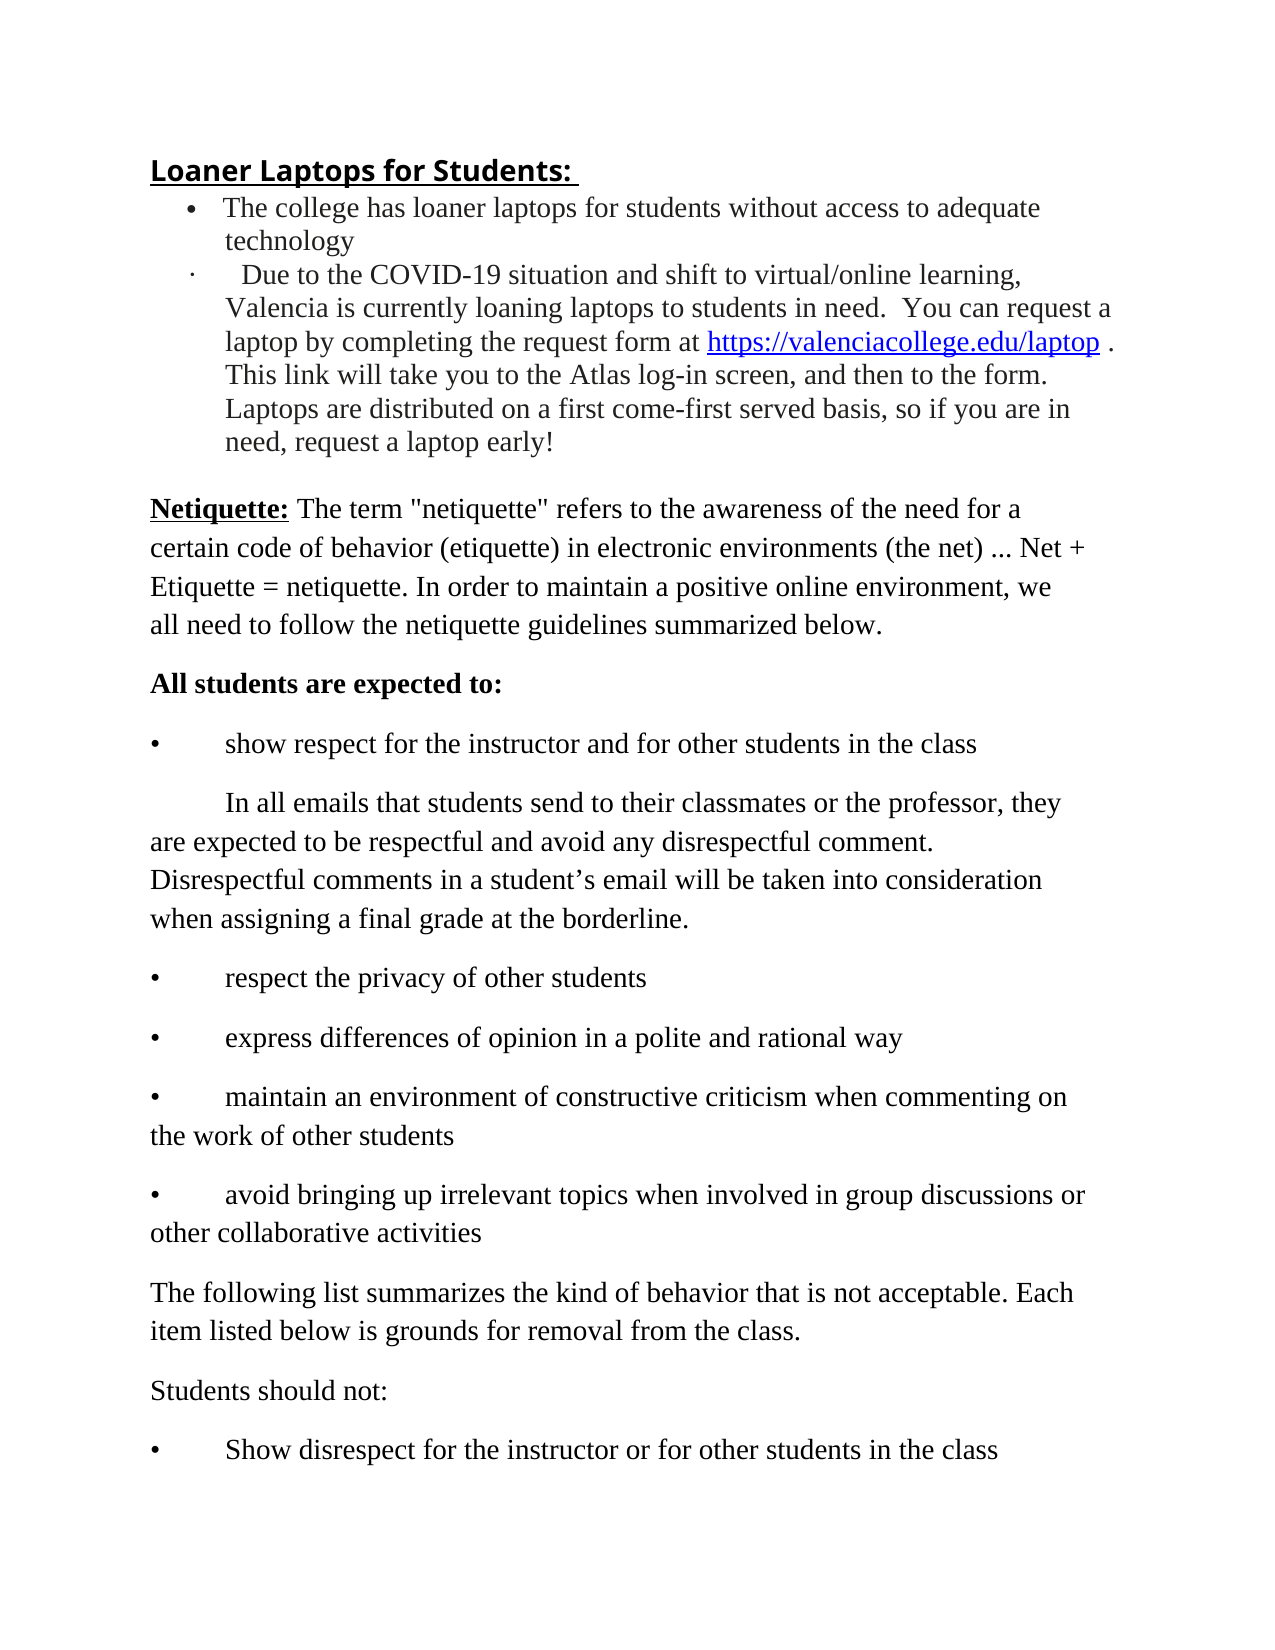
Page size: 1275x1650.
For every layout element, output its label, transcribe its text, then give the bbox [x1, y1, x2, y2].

text Loaner Laptops for Students: [150, 150, 1125, 190]
text • show respect for the instructor and for other students in the class [150, 726, 1087, 759]
text Students should not: [150, 1373, 1087, 1406]
text • respect the privacy of other students [150, 960, 1087, 994]
text • maintain an environment of constructive criticism when commenting on the work of other students [150, 1079, 1087, 1151]
text All students are expected to: [150, 667, 1087, 700]
list · The college has loaner laptops for students without access to adequate technology [187, 190, 1125, 257]
text Netiquette: The term "netiquette" refers to the awareness of the need for a certain code of behavior (etiquette) in electronic environments (the net) ... Net + Etiquette = netiquette. In order to maintain a positive online environment, we all need to follow the netiquette guidelines summarized below. [150, 492, 1087, 641]
text • Show disrespect for the instructor or for other students in the class [150, 1432, 1087, 1466]
text • avoid bringing up irrelevant topics when involved in group discussions or other collaborative activities [150, 1177, 1087, 1249]
text • express differences of opinion in a polite and rational way [150, 1020, 1087, 1053]
list · Due to the COVID-19 situation and shift to virtual/online learning, Valencia is currently loaning laptops to students in need. You can request a laptop by completing the request form at https://valenciacollege.edu/laptop . This link will take you to the Atlas log-in screen, and then to the form. Laptops are distributed on a first come-first served basis, so if you are in need, request a laptop early! [187, 257, 1125, 458]
text The following list summarizes the kind of behavior that is not acceptable. Each item listed below is grounds for removal from the class. [150, 1275, 1087, 1347]
text In all emails that students send to their classmates or the professor, they are expected to be respectful and avoid any disrespectful comment. Disrespectful comments in a student’s email will be taken into consideration when assigning a final grade at the borderline. [150, 785, 1087, 934]
